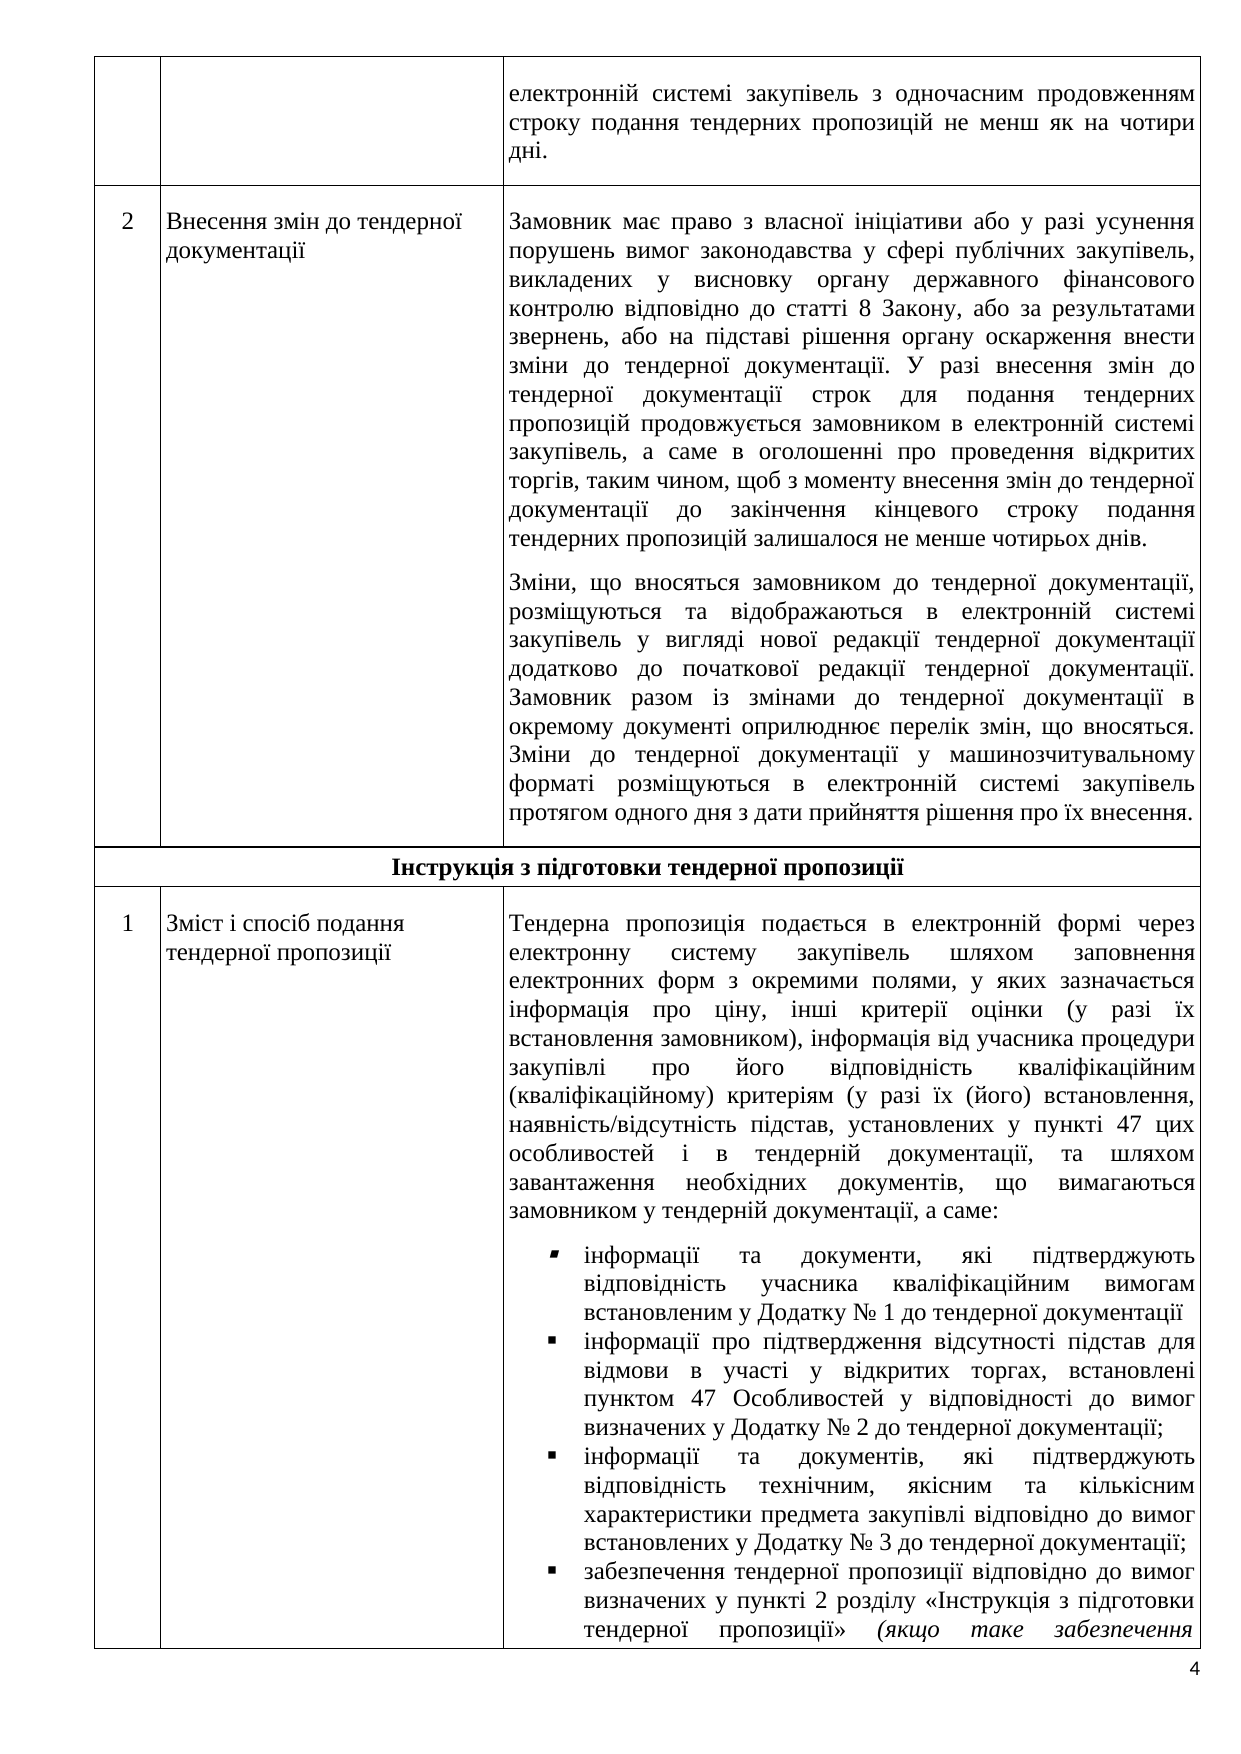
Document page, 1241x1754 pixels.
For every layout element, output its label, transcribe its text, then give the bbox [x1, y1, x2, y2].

table_cell 1 [95, 887, 160, 1647]
table_cell Внесення змін до тендерної документації [161, 186, 503, 846]
table_cell Інструкція з підготовки тендерної пропозиції [95, 848, 1200, 886]
table_cell 2 [95, 186, 160, 846]
table_cell Замовник має право з власної ініціативи або у разі усунення порушень вимог законодавства у сфері публічних закупівель, викладених у висновку органу державного фінансового контролю відповідно до статті 8 Закону, або за результатами звернень, або на підставі рішення органу оскарження внести зміни до тендерної документації. У разі внесення змін до тендерної документації строк для подання тендерних пропозицій продовжується замовником в електронній системі закупівель, а саме в оголошенні про проведення відкритих торгів, таким чином, щоб з моменту внесення змін до тендерної документації до закінчення кінцевого строку подання тендерних пропозицій залишалося не менше чотирьох днів. Зміни, що вносяться замовником до тендерної документації, розміщуються та відображаються в електронній системі закупівель у вигляді нової редакції тендерної документації додатково до початкової редакції тендерної документації. Замовник разом із змінами до тендерної документації в окремому документі оприлюднює перелік змін, що вносяться. Зміни до тендерної документації у машинозчитувальному форматі розміщуються в електронній системі закупівель протягом одного дня з дати прийняття рішення про їх внесення. [504, 186, 1200, 846]
table_cell 1 [95, 57, 160, 185]
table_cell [504, 887, 1200, 1647]
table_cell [161, 887, 503, 1647]
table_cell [504, 57, 1200, 185]
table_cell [161, 57, 503, 185]
